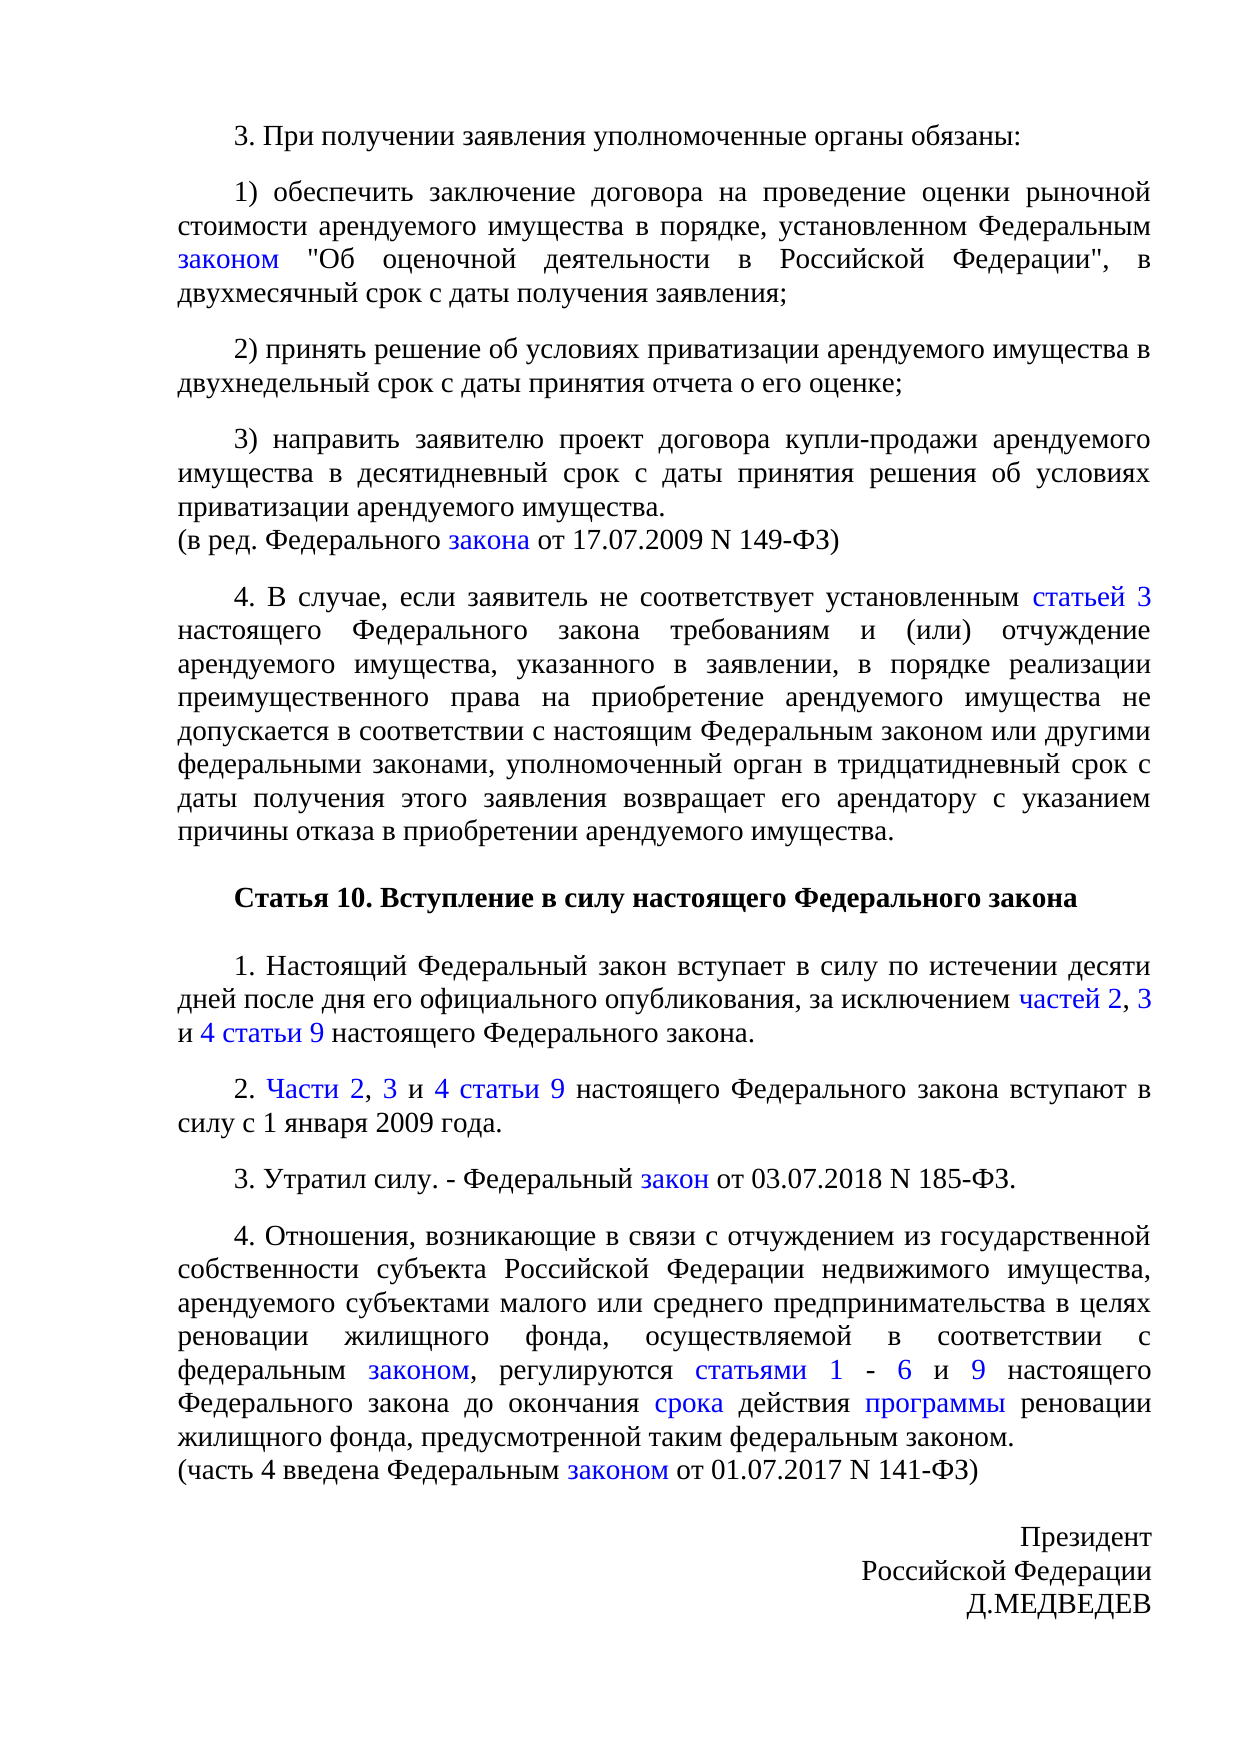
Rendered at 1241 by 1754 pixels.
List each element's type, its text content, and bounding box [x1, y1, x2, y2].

text Д.МЕДВЕДЕВ [177, 1587, 1152, 1620]
title Статья 10. Вступление в силу настоящего Федерального закона [177, 881, 1152, 914]
text 1. Настоящий Федеральный закон вступает в силу по истечении десяти дней после дня его официального опубликования, за исключением частей 2, 3 и 4 статьи 9 настоящего Федерального закона. [177, 948, 1152, 1048]
text Президент [177, 1519, 1152, 1553]
text 1) обеспечить заключение договора на проведение оценки рыночной стоимости арендуемого имущества в порядке, установленном Федеральным законом "Об оценочной деятельности в Российской Федерации", в двухмесячный срок с даты получения заявления; [177, 174, 1152, 309]
text (в ред. Федерального закона от 17.07.2009 N 149-ФЗ) [177, 522, 1152, 556]
text 3. При получении заявления уполномоченные органы обязаны: [177, 118, 1152, 152]
text 3) направить заявителю проект договора купли-продажи арендуемого имущества в десятидневный срок с даты принятия решения об условиях приватизации арендуемого имущества. [177, 422, 1152, 522]
text 2. Части 2, 3 и 4 статьи 9 настоящего Федерального закона вступают в силу с 1 января 2009 года. [177, 1071, 1152, 1138]
text 4. В случае, если заявитель не соответствует установленным статьей 3 настоящего Федерального закона требованиям и (или) отчуждение арендуемого имущества, указанного в заявлении, в порядке реализации преимущественного права на приобретение арендуемого имущества не допускается в соответствии с настоящим Федеральным законом или другими федеральными законами, уполномоченный орган в тридцатидневный срок с даты получения этого заявления возвращает его арендатору с указанием причины отказа в приобретении арендуемого имущества. [177, 579, 1152, 847]
text 4. Отношения, возникающие в связи с отчуждением из государственной собственности субъекта Российской Федерации недвижимого имущества, арендуемого субъектами малого или среднего предпринимательства в целях реновации жилищного фонда, осуществляемой в соответствии с федеральным законом, регулируются статьями 1 - 6 и 9 настоящего Федерального закона до окончания срока действия программы реновации жилищного фонда, предусмотренной таким федеральным законом. [177, 1218, 1152, 1452]
text 2) принять решение об условиях приватизации арендуемого имущества в двухнедельный срок с даты принятия отчета о его оценке; [177, 332, 1152, 399]
text (часть 4 введена Федеральным законом от 01.07.2017 N 141-ФЗ) [177, 1452, 1152, 1486]
text 3. Утратил силу. - Федеральный закон от 03.07.2018 N 185-ФЗ. [177, 1161, 1152, 1195]
text Российской Федерации [177, 1553, 1152, 1587]
